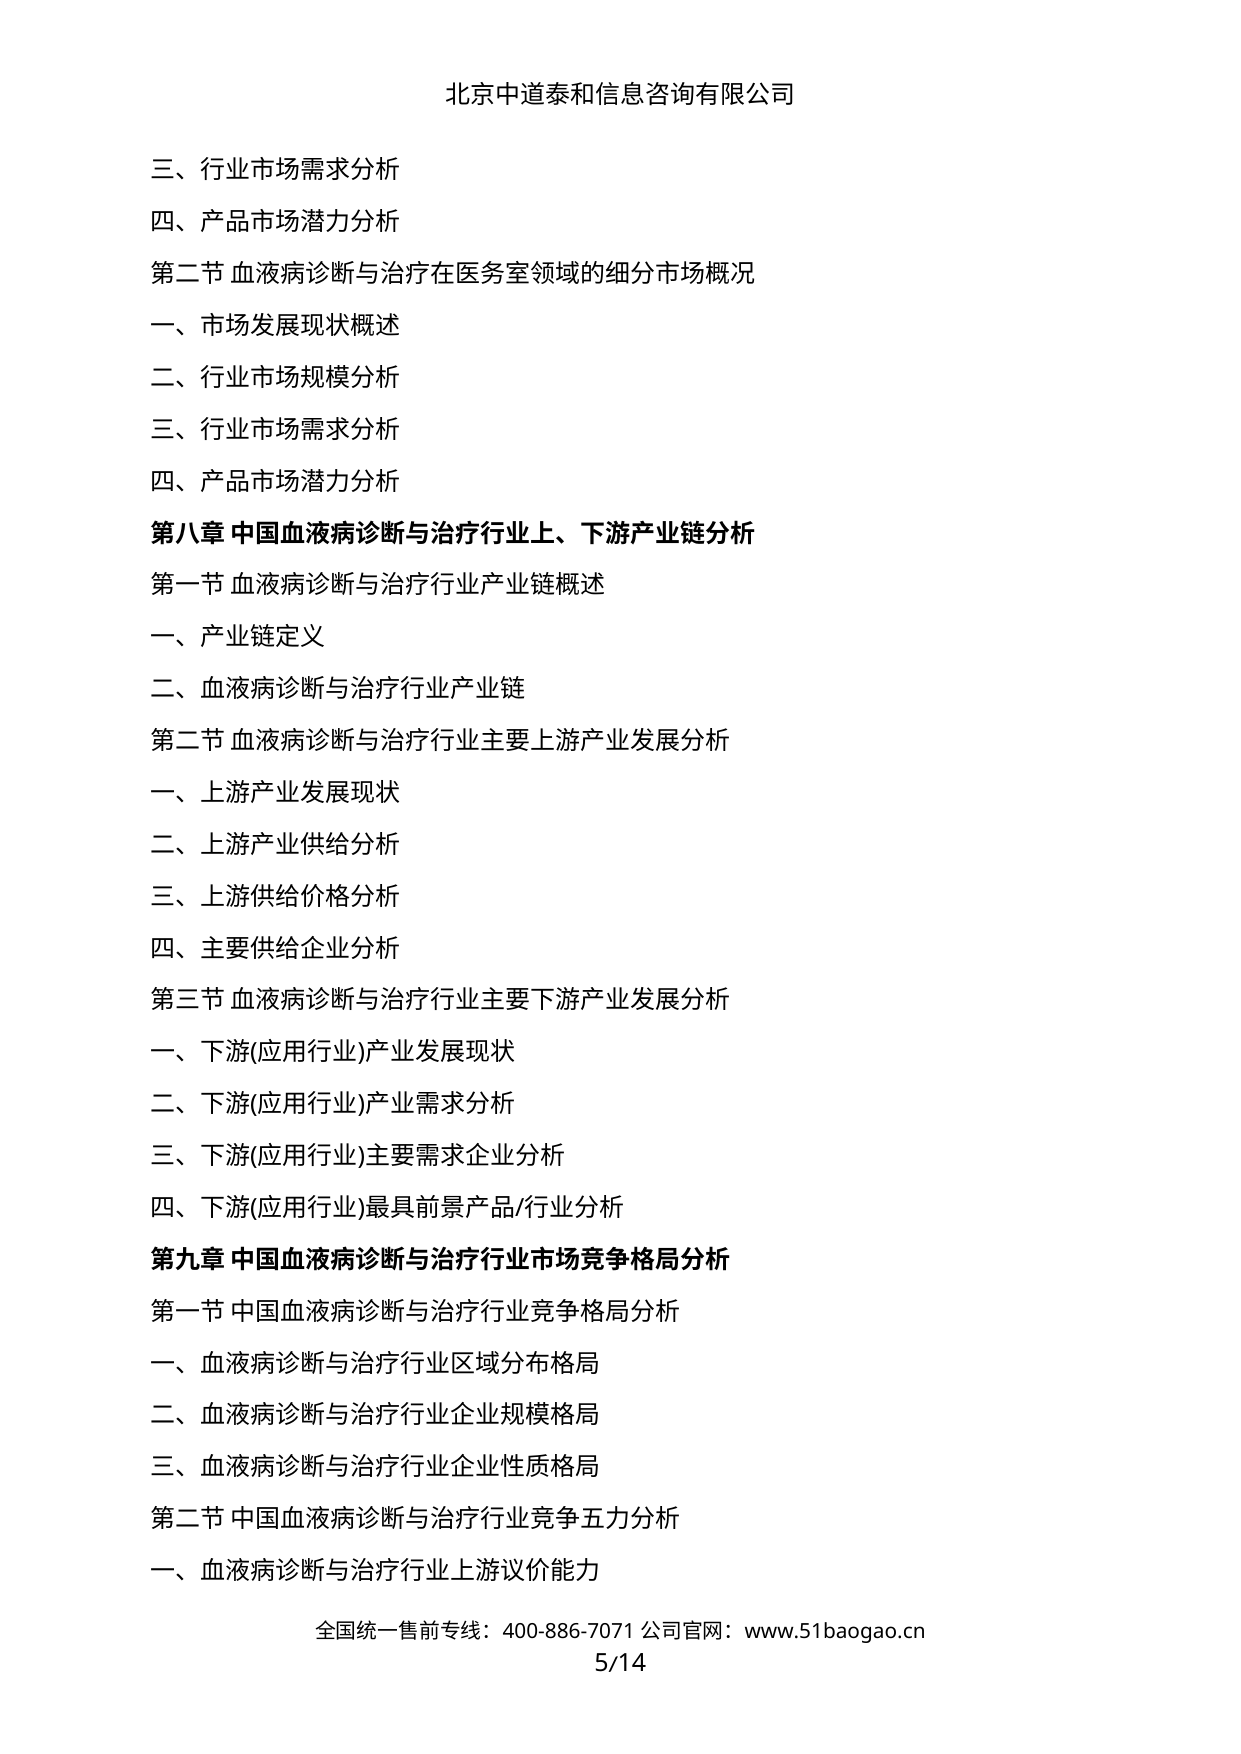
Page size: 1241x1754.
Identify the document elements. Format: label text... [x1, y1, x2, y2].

text 四、产品市场潜力分析 [150, 461, 1090, 497]
text 四、主要供给企业分析 [150, 928, 1090, 964]
text 第一节 血液病诊断与治疗行业产业链概述 [150, 565, 1090, 601]
text 第二节 血液病诊断与治疗在医务室领域的细分市场概况 [150, 254, 1090, 290]
text 一、血液病诊断与治疗行业上游议价能力 [150, 1551, 1090, 1587]
text 四、产品市场潜力分析 [150, 202, 1090, 238]
text 第二节 中国血液病诊断与治疗行业竞争五力分析 [150, 1499, 1090, 1535]
text 一、产业链定义 [150, 617, 1090, 653]
text 四、下游(应用行业)最具前景产品/行业分析 [150, 1187, 1090, 1224]
text 三、下游(应用行业)主要需求企业分析 [150, 1136, 1090, 1172]
text 第九章 中国血液病诊断与治疗行业市场竞争格局分析 [150, 1239, 1090, 1276]
text 二、下游(应用行业)产业需求分析 [150, 1084, 1090, 1120]
text 二、血液病诊断与治疗行业企业规模格局 [150, 1395, 1090, 1431]
text 三、行业市场需求分析 [150, 409, 1090, 446]
text 三、上游供给价格分析 [150, 876, 1090, 912]
text 二、上游产业供给分析 [150, 824, 1090, 861]
text 一、血液病诊断与治疗行业区域分布格局 [150, 1343, 1090, 1379]
text 二、血液病诊断与治疗行业产业链 [150, 669, 1090, 705]
text 三、行业市场需求分析 [150, 150, 1090, 186]
text 第八章 中国血液病诊断与治疗行业上、下游产业链分析 [150, 513, 1090, 549]
text 一、上游产业发展现状 [150, 772, 1090, 809]
text 一、市场发展现状概述 [150, 306, 1090, 342]
text 第一节 中国血液病诊断与治疗行业竞争格局分析 [150, 1291, 1090, 1327]
text 第三节 血液病诊断与治疗行业主要下游产业发展分析 [150, 980, 1090, 1016]
text 第二节 血液病诊断与治疗行业主要上游产业发展分析 [150, 721, 1090, 757]
text 一、下游(应用行业)产业发展现状 [150, 1032, 1090, 1068]
text 二、行业市场规模分析 [150, 357, 1090, 394]
text 三、血液病诊断与治疗行业企业性质格局 [150, 1447, 1090, 1483]
